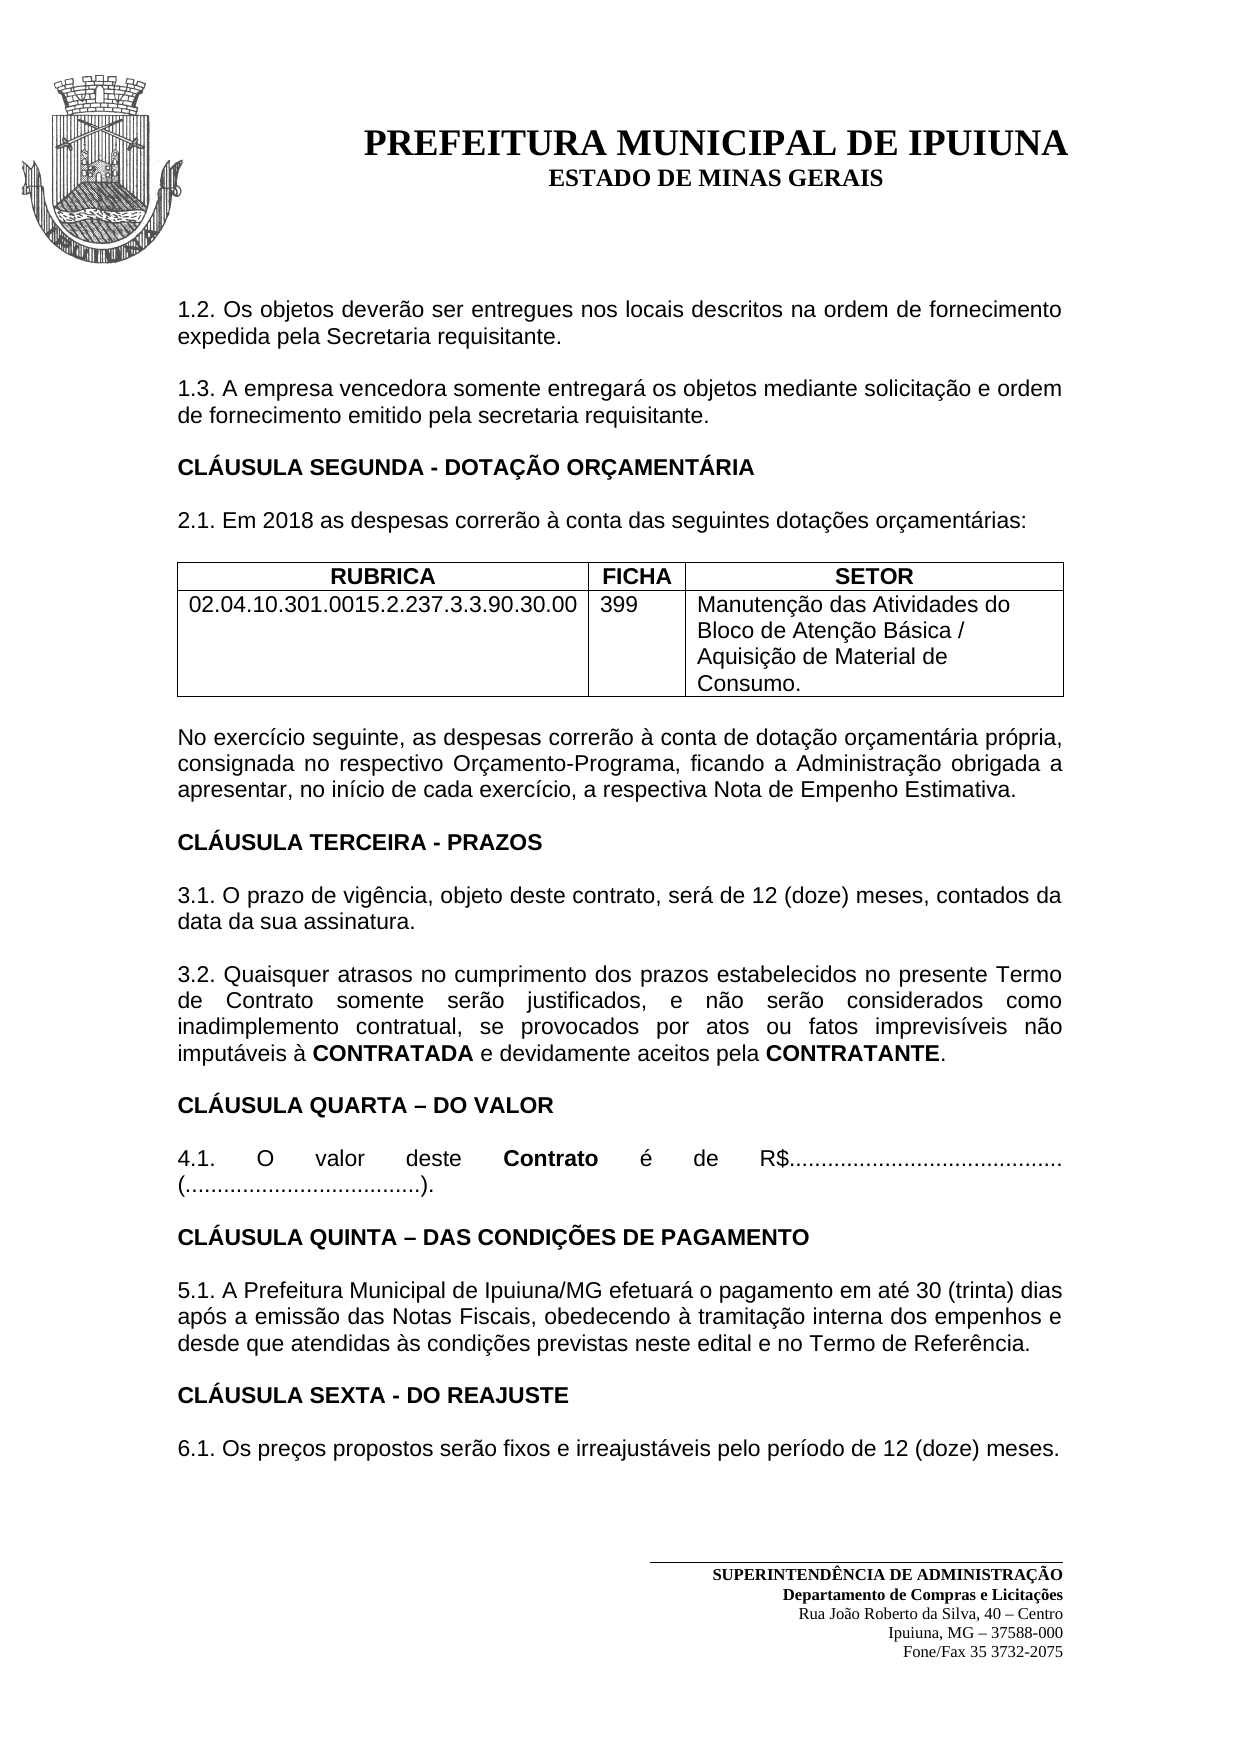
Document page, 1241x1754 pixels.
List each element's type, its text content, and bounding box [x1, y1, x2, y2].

text CLÁUSULA TERCEIRA - PRAZOS [177, 829, 1063, 855]
text 1.2. Os objetos deverão ser entregues nos locais descritos na ordem de fornecimento expedida pela Secretaria requisitante. [177, 296, 1063, 349]
text CLÁUSULA QUARTA – DO VALOR [177, 1092, 1063, 1119]
text 3.1. O prazo de vigência, objeto deste contrato, será de 12 (doze) meses, contados da data da sua assinatura. [177, 882, 1063, 934]
text 6.1. Os preços propostos serão fixos e irreajustáveis pelo período de 12 (doze) meses. [177, 1435, 1063, 1461]
table_header FICHA [589, 563, 685, 589]
picture [21, 73, 183, 268]
table_header RUBRICA [178, 563, 588, 589]
subtitle No exercício seguinte, as despesas correrão à conta de dotação orçamentária própria, consignada no respectivo Orçamento-Programa, ficando a Administração obrigada a apresentar, no início de cada exercício, a respectiva Nota de Empenho Estimativa. [177, 723, 1063, 802]
table_cell 399 [589, 591, 685, 696]
table_cell Manutenção das Atividades do Bloco de Atenção Básica / Aquisição de Material de Consumo. [686, 591, 1063, 696]
subtitle CLÁUSULA QUINTA – DAS CONDIÇÕES DE PAGAMENTO [177, 1224, 1063, 1251]
text 4.1. O valor deste Contrato é de R$........................................... (.....................................). [177, 1145, 1063, 1198]
text CLÁUSULA SEGUNDA - DOTAÇÃO ORÇAMENTÁRIA [177, 454, 1063, 481]
table_header SETOR [686, 563, 1063, 589]
subtitle CLÁUSULA SEXTA - DO REAJUSTE [177, 1382, 1063, 1409]
text 3.2. Quaisquer atrasos no cumprimento dos prazos estabelecidos no presente Termo de Contrato somente serão justificados, e não serão considerados como inadimplemento contratual, se provocados por atos ou fatos imprevisíveis não imputáveis à CONTRATADA e devidamente aceitos pela CONTRATANTE. [177, 961, 1063, 1066]
text 5.1. A Prefeitura Municipal de Ipuiuna/MG efetuará o pagamento em até 30 (trinta) dias após a emissão das Notas Fiscais, obedecendo à tramitação interna dos empenhos e desde que atendidas às condições previstas neste edital e no Termo de Referência. [177, 1277, 1063, 1356]
table_cell 02.04.10.301.0015.2.237.3.3.90.30.00 [178, 591, 588, 696]
subtitle 2.1. Em 2018 as despesas correrão à conta das seguintes dotações orçamentárias: [177, 507, 1063, 533]
text 1.3. A empresa vencedora somente entregará os objetos mediante solicitação e ordem de fornecimento emitido pela secretaria requisitante. [177, 375, 1063, 428]
